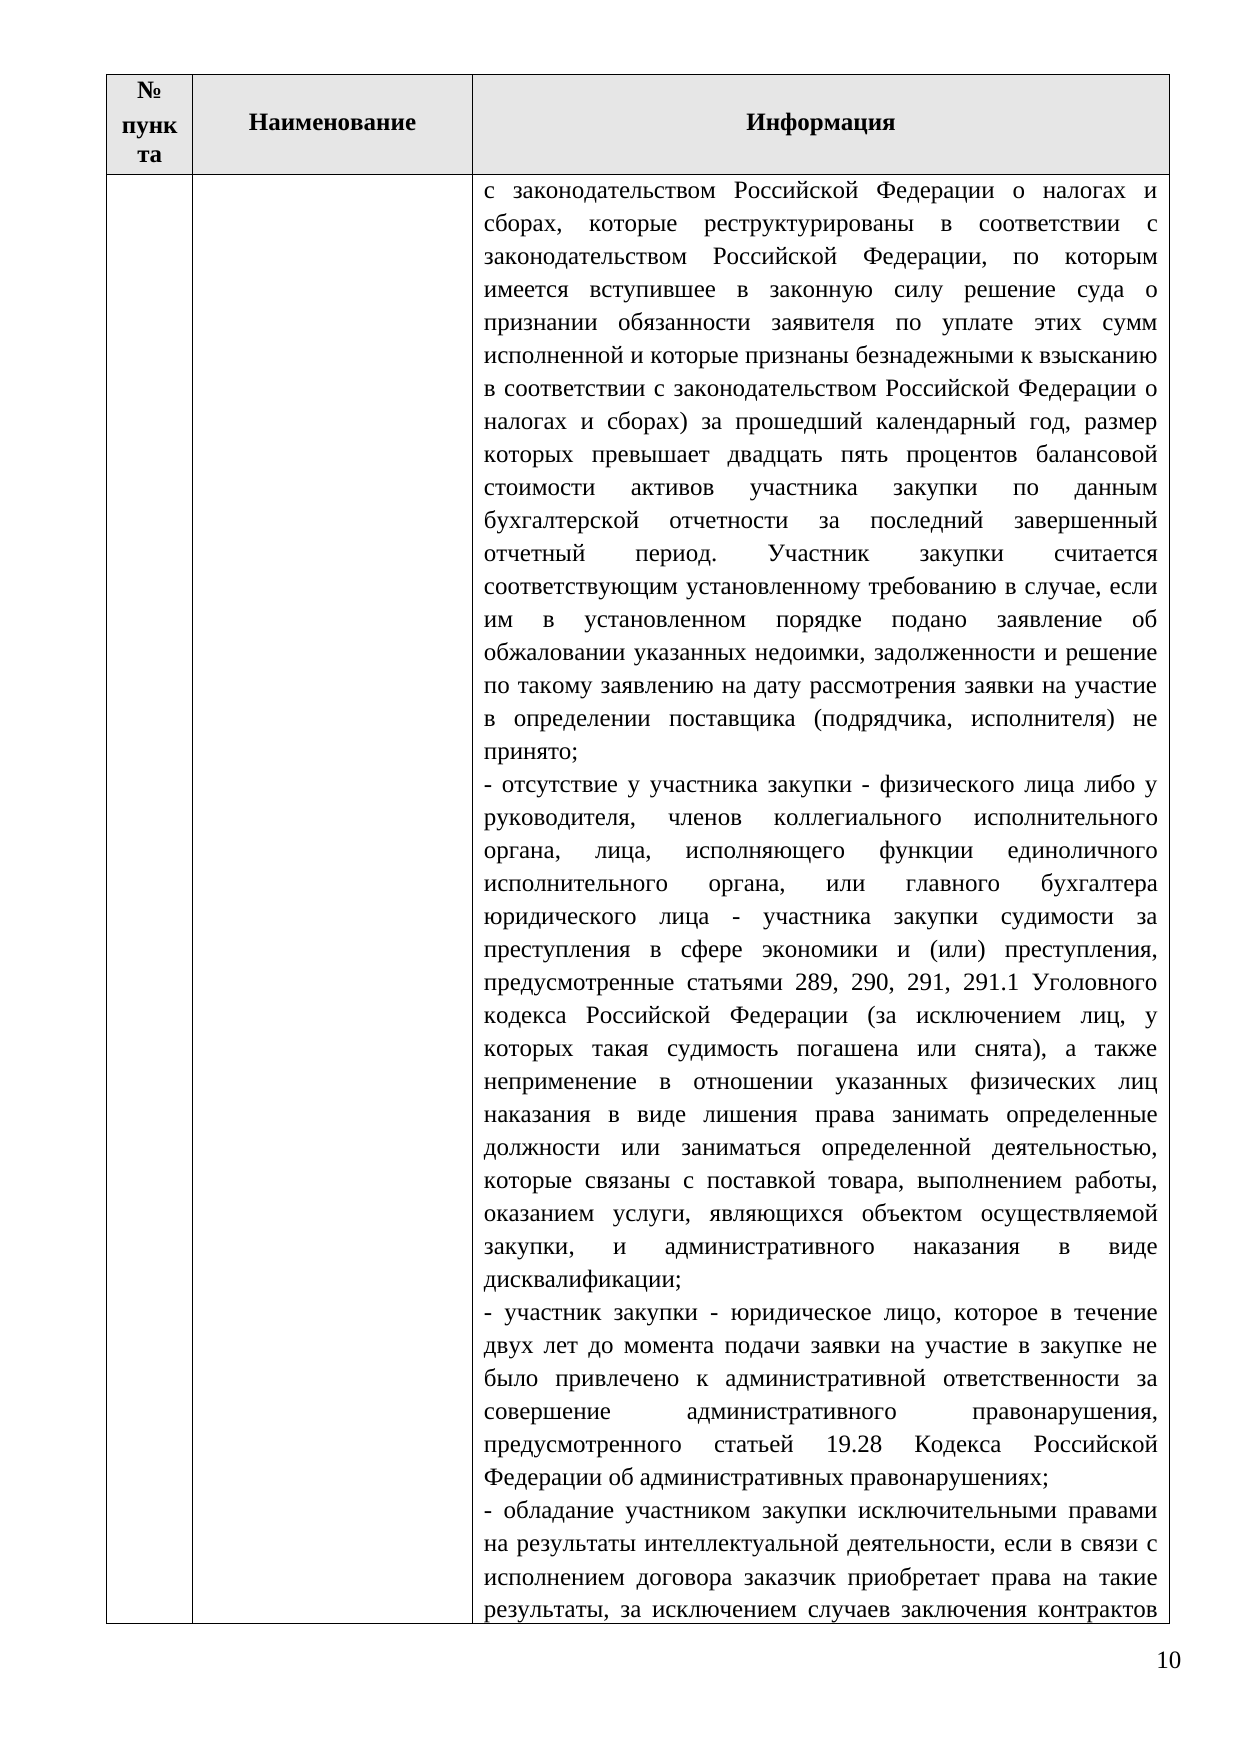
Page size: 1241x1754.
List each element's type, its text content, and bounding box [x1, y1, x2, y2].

table_header № пункта [107, 75, 192, 174]
table_cell [107, 175, 192, 1623]
table_header Информация [473, 75, 1169, 174]
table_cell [473, 175, 1169, 1623]
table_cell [193, 175, 472, 1623]
table_header Наименование [193, 75, 472, 174]
